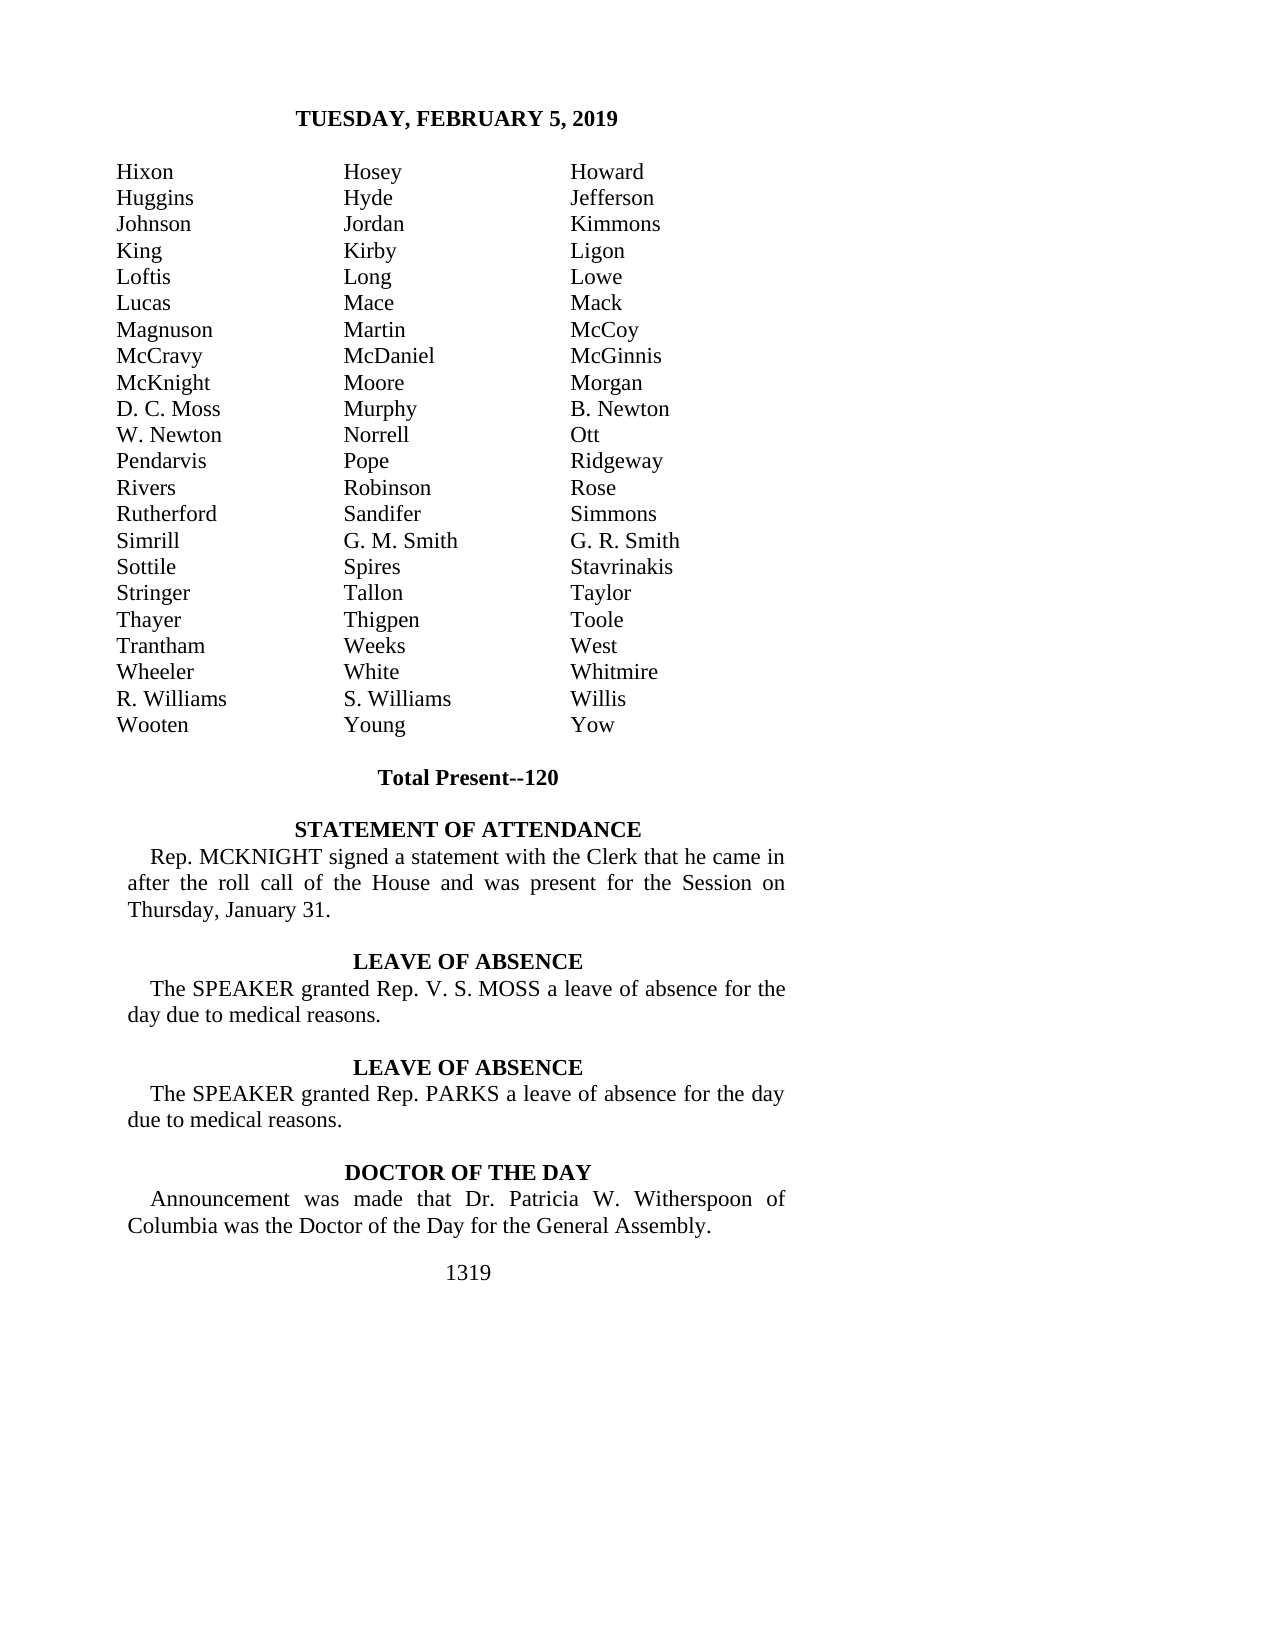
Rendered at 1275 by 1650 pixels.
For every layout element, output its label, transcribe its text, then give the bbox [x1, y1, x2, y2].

table_cell Young [332, 711, 559, 737]
table_cell Thayer [105, 606, 332, 632]
table_cell Ott [559, 421, 786, 448]
table_cell Hyde [332, 184, 559, 210]
table_cell Jefferson [559, 184, 786, 210]
table_cell Norrell [332, 421, 559, 448]
table_cell McDaniel [332, 342, 559, 368]
table_cell Stavrinakis [559, 553, 786, 579]
table_cell Ridgeway [559, 448, 786, 474]
table_cell Ligon [559, 237, 786, 263]
table_cell Simmons [559, 500, 786, 527]
table_cell McCravy [105, 342, 332, 368]
table_cell Trantham [105, 632, 332, 658]
table_cell Yow [559, 711, 786, 737]
table_cell Jordan [332, 210, 559, 237]
table_cell Kimmons [559, 210, 786, 237]
table_cell Tallon [332, 579, 559, 606]
text DOCTOR OF THE DAY [127, 1159, 786, 1186]
text LEAVE OF ABSENCE [127, 948, 786, 975]
table_cell R. Williams [105, 685, 332, 711]
table_cell Huggins [105, 184, 332, 210]
table_cell Rose [559, 474, 786, 500]
table_cell Rutherford [105, 500, 332, 527]
table_cell Johnson [105, 210, 332, 237]
table_cell Sottile [105, 553, 332, 579]
table_cell Pope [332, 448, 559, 474]
text The SPEAKER granted Rep. V. S. MOSS a leave of absence for the day due to medical reasons. [127, 975, 786, 1027]
table_cell Howard [559, 158, 786, 184]
table_cell Lowe [559, 263, 786, 289]
text Rep. MCKNIGHT signed a statement with the Clerk that he came in after the roll call of the House and was present for the Session on Thursday, January 31. [127, 843, 786, 922]
text STATEMENT OF ATTENDANCE [127, 817, 786, 843]
table_cell Long [332, 263, 559, 289]
table_cell Thigpen [332, 606, 559, 632]
table_cell Magnuson [105, 316, 332, 342]
table_cell Mace [332, 290, 559, 316]
table_cell D. C. Moss [105, 395, 332, 421]
table_cell Wooten [105, 711, 332, 737]
table_cell Lucas [105, 290, 332, 316]
table_cell West [559, 632, 786, 658]
table_cell Willis [559, 685, 786, 711]
text Total Present--120 [127, 764, 786, 790]
table_cell B. Newton [559, 395, 786, 421]
table_cell S. Williams [332, 685, 559, 711]
table_cell Wheeler [105, 659, 332, 685]
table_cell Mack [559, 290, 786, 316]
table_cell Moore [332, 369, 559, 395]
table_cell Spires [332, 553, 559, 579]
table_cell Taylor [559, 579, 786, 606]
table_cell W. Newton [105, 421, 332, 448]
table_cell Pendarvis [105, 448, 332, 474]
table_cell Whitmire [559, 659, 786, 685]
table_cell King [105, 237, 332, 263]
table_cell G. R. Smith [559, 527, 786, 553]
table_cell Loftis [105, 263, 332, 289]
table_cell Weeks [332, 632, 559, 658]
table_cell Kirby [332, 237, 559, 263]
table_cell McCoy [559, 316, 786, 342]
table_cell Toole [559, 606, 786, 632]
table_cell McKnight [105, 369, 332, 395]
table_cell Martin [332, 316, 559, 342]
table_cell G. M. Smith [332, 527, 559, 553]
table_cell Murphy [332, 395, 559, 421]
table_cell McGinnis [559, 342, 786, 368]
table_cell Hosey [332, 158, 559, 184]
table_cell Sandifer [332, 500, 559, 527]
text Announcement was made that Dr. Patricia W. Witherspoon of Columbia was the Doctor of the Day for the General Assembly. [127, 1186, 786, 1238]
table_cell Simrill [105, 527, 332, 553]
text LEAVE OF ABSENCE [127, 1054, 786, 1080]
table_cell White [332, 659, 559, 685]
text The SPEAKER granted Rep. PARKS a leave of absence for the day due to medical reasons. [127, 1080, 786, 1133]
table_cell Hixon [105, 158, 332, 184]
table_cell Stringer [105, 579, 332, 606]
table_cell Rivers [105, 474, 332, 500]
table_cell Robinson [332, 474, 559, 500]
table_cell Morgan [559, 369, 786, 395]
